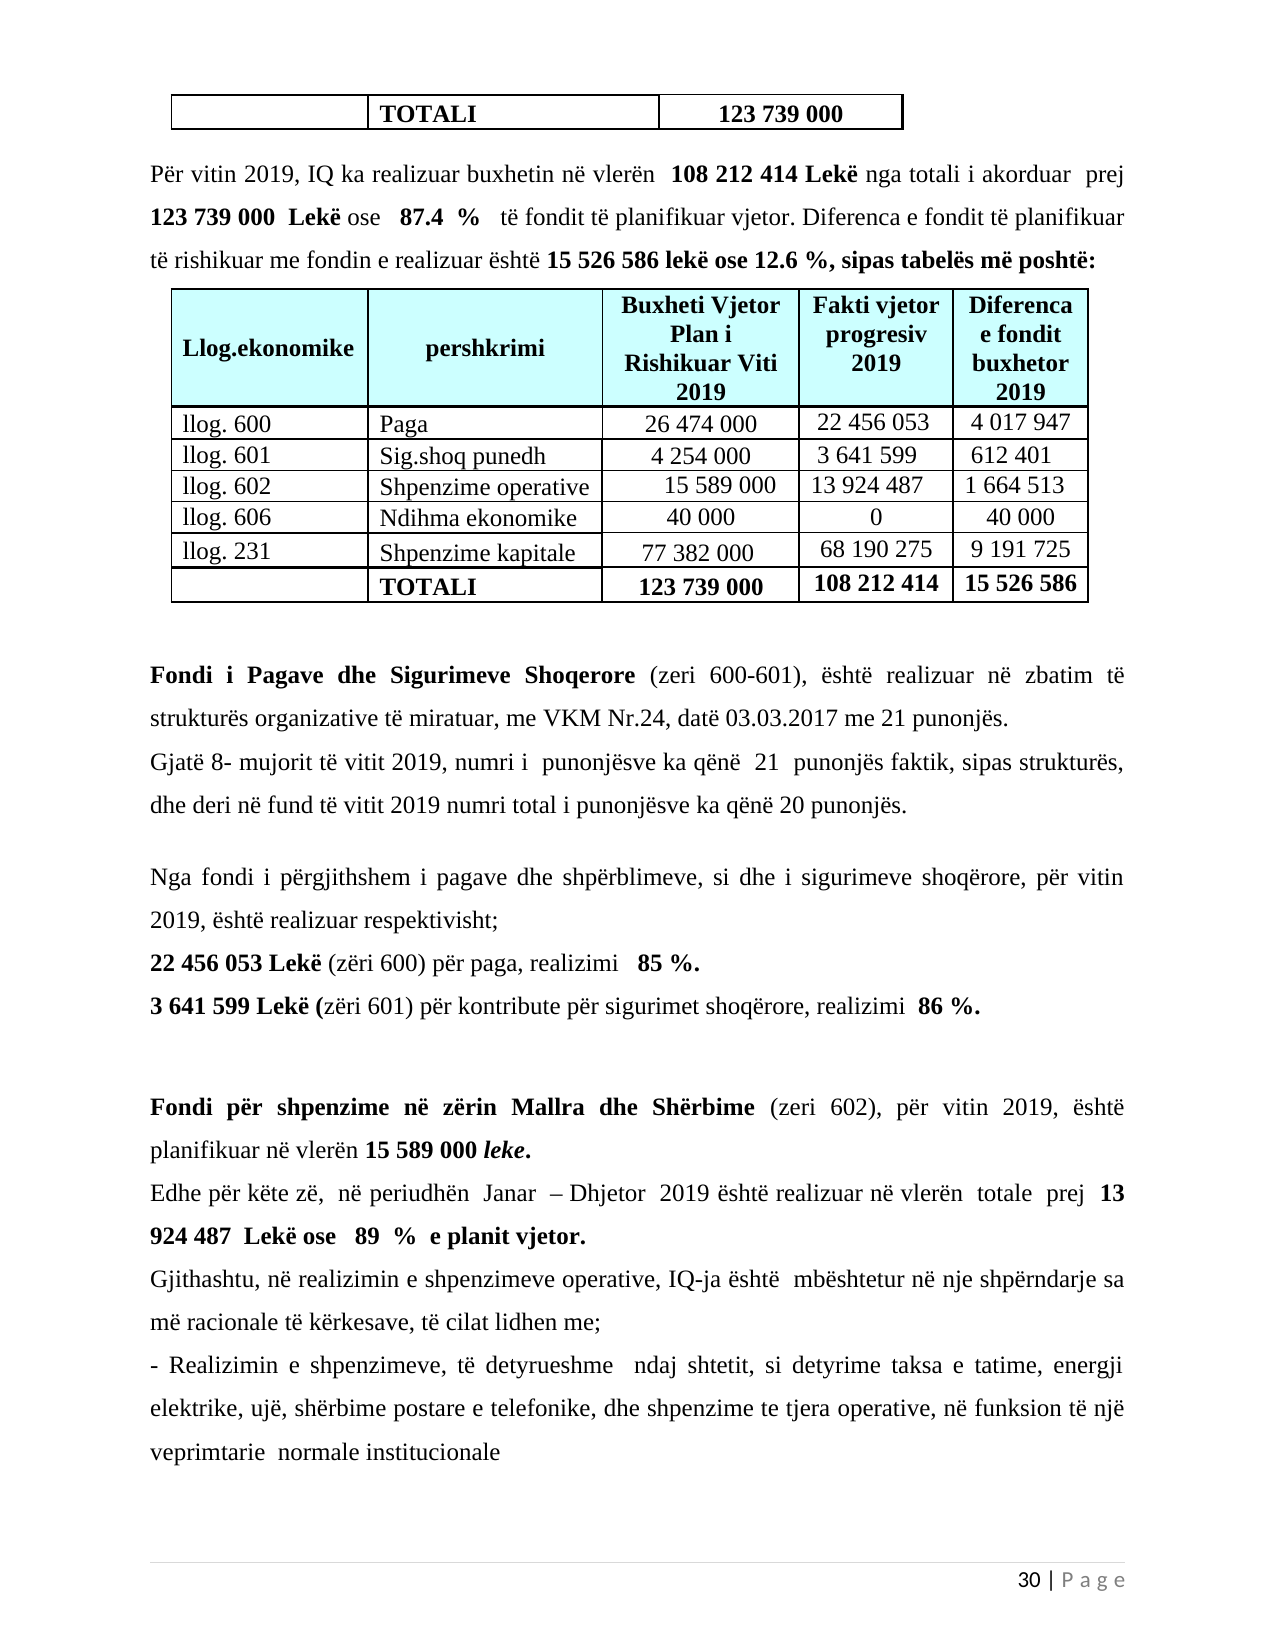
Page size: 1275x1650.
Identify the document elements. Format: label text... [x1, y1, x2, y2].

table_cell 1 664 513 [954, 471, 1087, 501]
table_cell TOTALI [369, 569, 601, 601]
table_cell [172, 96, 367, 128]
table_header pershkrimi [369, 290, 602, 405]
table_cell 123 739 000 [660, 95, 901, 128]
table_header Buxheti Vjetor Plan i Rishikuar Viti 2019 [603, 290, 798, 405]
table_cell 3 641 599 [800, 440, 952, 469]
table_cell llog. 602 [172, 471, 367, 501]
table_cell 612 401 [954, 440, 1087, 469]
table_cell llog. 231 [172, 534, 367, 566]
table_cell 26 474 000 [603, 408, 798, 438]
table_cell [172, 569, 367, 601]
table_cell TOTALI [369, 96, 658, 128]
table_cell 4 017 947 [954, 408, 1087, 438]
table_cell Sig.shoq punedh [369, 440, 601, 469]
text 22 456 053 Lekë (zëri 600) për paga, realizimi 85 %. [150, 948, 1125, 977]
table_cell 77 382 000 [603, 533, 798, 566]
table_cell 40 000 [603, 502, 798, 532]
table_cell 15 526 586 [954, 568, 1087, 601]
text Nga fondi i përgjithshem i pagave dhe shpërblimeve, si dhe i sigurimeve shoqërore, për vitin 2019, është realizuar respektivisht; [150, 862, 1125, 933]
text Gjithashtu, në realizimin e shpenzimeve operative, IQ-ja është mbështetur në nje shpërndarje sa më racionale të kërkesave, të cilat lidhen me; [150, 1264, 1125, 1336]
table_cell 4 254 000 [603, 440, 798, 469]
table_cell Paga [369, 408, 602, 438]
table_header Llog.ekonomike [172, 290, 367, 405]
table_cell Shpenzime kapitale [369, 534, 601, 566]
table_cell 22 456 053 [800, 408, 952, 438]
text Edhe për këte zë, në periudhën Janar – Dhjetor 2019 është realizuar në vlerën totale prej 13 924 487 Lekë ose 89 % e planit vjetor. [150, 1178, 1125, 1250]
table_cell Ndihma ekonomike [369, 502, 601, 532]
table_header Diferenca e fondit buxhetor 2019 [954, 290, 1087, 405]
text Fondi i Pagave dhe Sigurimeve Shoqerore (zeri 600-601), është realizuar në zbatim të strukturës organizative të miratuar, me VKM Nr.24, datë 03.03.2017 me 21 punonjës. [150, 660, 1125, 732]
text 3 641 599 Lekë (zëri 601) për kontribute për sigurimet shoqërore, realizimi 86 %. [150, 991, 1125, 1020]
table_cell 9 191 725 [954, 533, 1087, 566]
text Për vitin 2019, IQ ka realizuar buxhetin në vlerën 108 212 414 Lekë nga totali i akorduar prej 123 739 000 Lekë ose 87.4 % të fondit të planifikuar vjetor. Diferenca e fondit të planifikuar të rishikuar me fondin e realizuar është 15 526 586 lekë ose 12.6 %, sipas tabelës më poshtë: [150, 159, 1125, 274]
table_cell 68 190 275 [800, 533, 952, 566]
table_cell Shpenzime operative [369, 471, 601, 501]
table_cell llog. 601 [172, 440, 367, 469]
table_cell llog. 606 [172, 502, 367, 532]
table_cell 15 589 000 [603, 471, 798, 501]
text Gjatë 8- mujorit të vitit 2019, numri i punonjësve ka qënë 21 punonjës faktik, sipas strukturës, dhe deri në fund të vitit 2019 numri total i punonjësve ka qënë 20 punonjës. [150, 747, 1125, 818]
text - Realizimin e shpenzimeve, të detyrueshme ndaj shtetit, si detyrime taksa e tatime, energji elektrike, ujë, shërbime postare e telefonike, dhe shpenzime te tjera operative, në funksion të një veprimtarie normale institucionale [150, 1350, 1125, 1465]
table_cell llog. 600 [172, 408, 367, 438]
table_cell 108 212 414 [800, 568, 952, 601]
table_header Fakti vjetor progresiv 2019 [800, 290, 952, 405]
table_cell 123 739 000 [603, 568, 798, 601]
table_cell 13 924 487 [800, 471, 952, 501]
table_cell 0 [800, 502, 952, 532]
table_cell 40 000 [954, 502, 1087, 532]
text Fondi për shpenzime në zërin Mallra dhe Shërbime (zeri 602), për vitin 2019, është planifikuar në vlerën 15 589 000 leke. [150, 1092, 1125, 1163]
